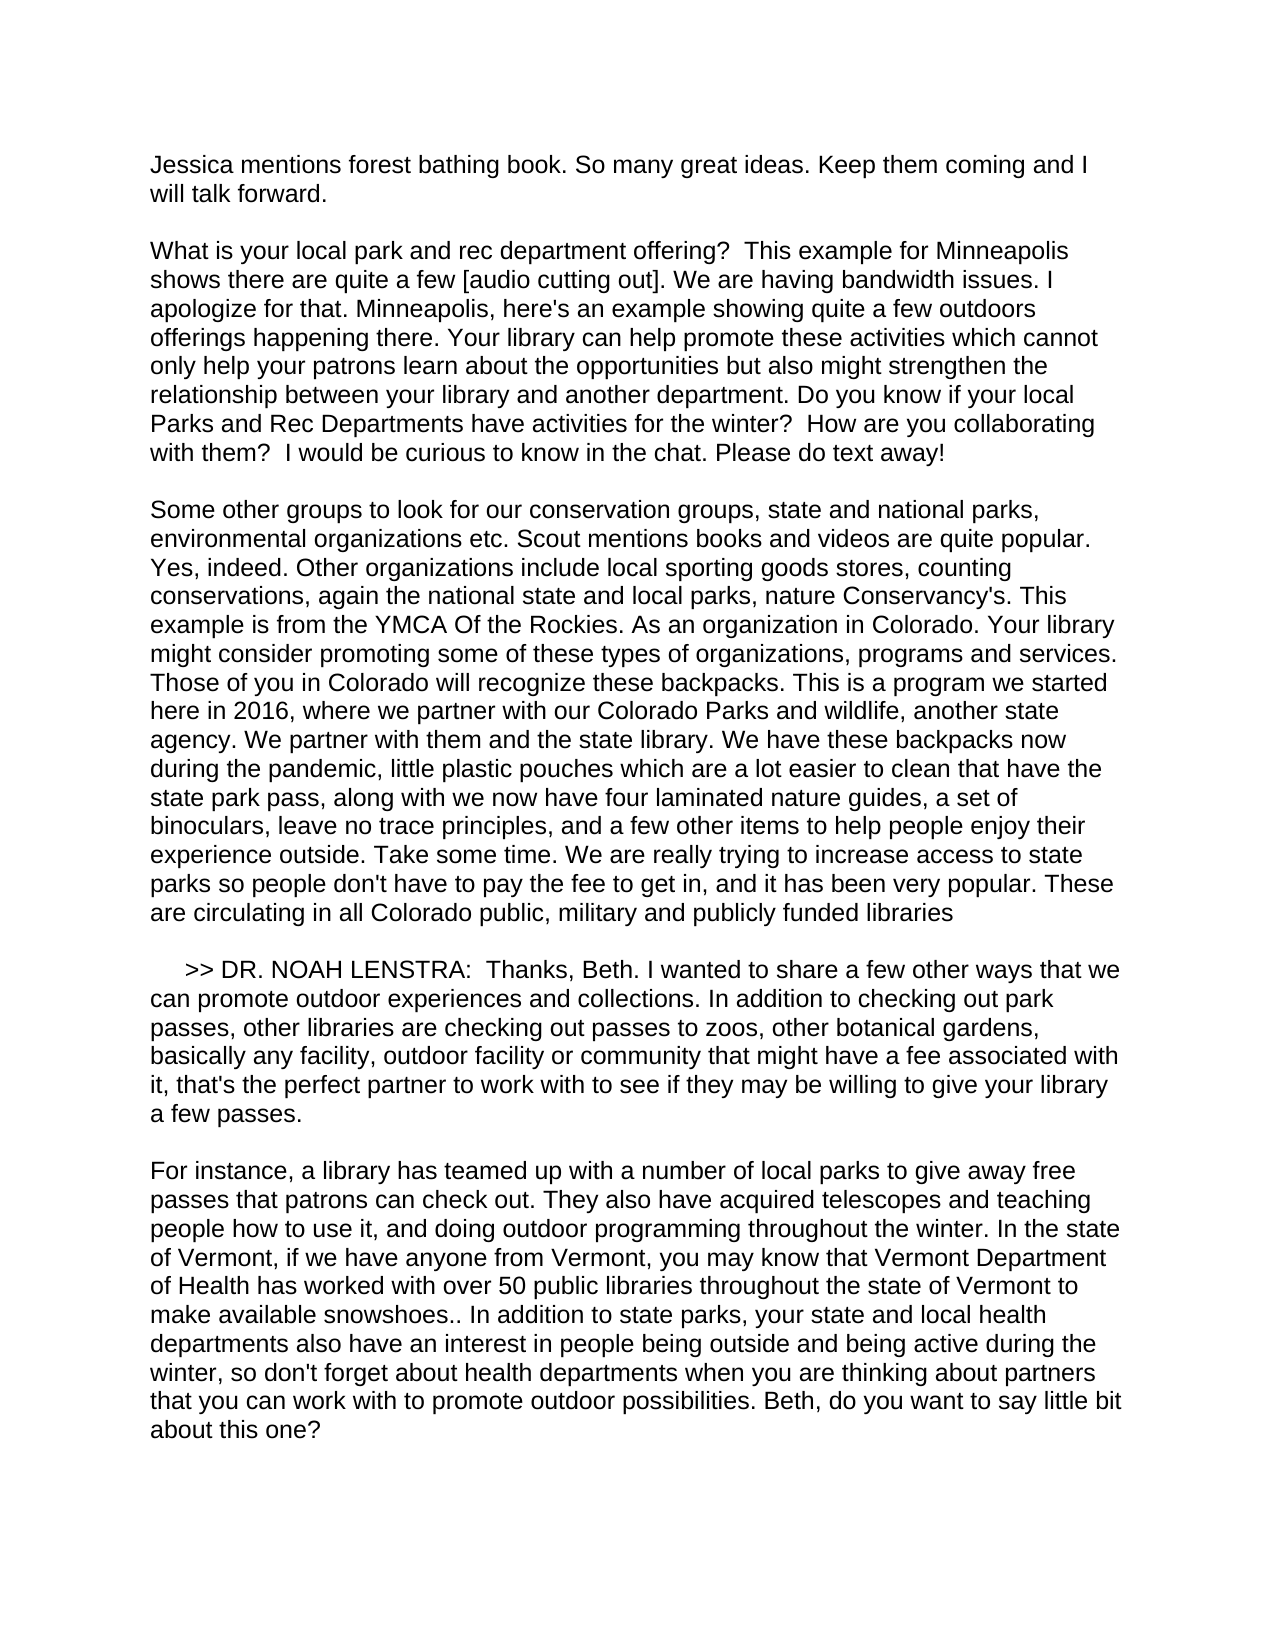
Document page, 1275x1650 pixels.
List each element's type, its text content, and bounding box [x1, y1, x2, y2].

text For instance, a library has teamed up with a number of local parks to give away free passes that patrons can check out. They also have acquired telescopes and teaching people how to use it, and doing outdoor programming throughout the winter. In the state of Vermont, if we have anyone from Vermont, you may know that Vermont Department of Health has worked with over 50 public libraries throughout the state of Vermont to make available snowshoes.. In addition to state parks, your state and local health departments also have an interest in people being outside and being active during the winter, so don't forget about health departments when you are thinking about partners that you can work with to promote outdoor possibilities. Beth, do you want to say little bit about this one? [150, 1156, 1125, 1444]
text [150, 150, 1125, 207]
text >> DR. NOAH LENSTRA: Thanks, Beth. I wanted to share a few other ways that we can promote outdoor experiences and collections. In addition to checking out park passes, other libraries are checking out passes to zoos, other botanical gardens, basically any facility, outdoor facility or community that might have a fee associated with it, that's the perfect partner to work with to see if they may be willing to give your library a few passes. [150, 955, 1125, 1127]
text Some other groups to look for our conservation groups, state and national parks, environmental organizations etc. Scout mentions books and videos are quite popular. Yes, indeed. Other organizations include local sporting goods stores, counting conservations, again the national state and local parks, nature Conservancy's. This example is from the YMCA Of the Rockies. As an organization in Colorado. Your library might consider promoting some of these types of organizations, programs and services. Those of you in Colorado will recognize these backpacks. This is a program we started here in 2016, where we partner with our Colorado Parks and wildlife, another state agency. We partner with them and the state library. We have these backpacks now during the pandemic, little plastic pouches which are a lot easier to clean that have the state park pass, along with we now have four laminated nature guides, a set of binoculars, leave no trace principles, and a few other items to help people enjoy their experience outside. Take some time. We are really trying to increase access to state parks so people don't have to pay the fee to get in, and it has been very popular. These are circulating in all Colorado public, military and publicly funded libraries [150, 495, 1125, 926]
text What is your local park and rec department offering? This example for Minneapolis shows there are quite a few [audio cutting out]. We are having bandwidth issues. I apologize for that. Minneapolis, here's an example showing quite a few outdoors offerings happening there. Your library can help promote these activities which cannot only help your patrons learn about the opportunities but also might strengthen the relationship between your library and another department. Do you know if your local Parks and Rec Departments have activities for the winter? How are you collaborating with them? I would be curious to know in the chat. Please do text away! [150, 236, 1125, 466]
